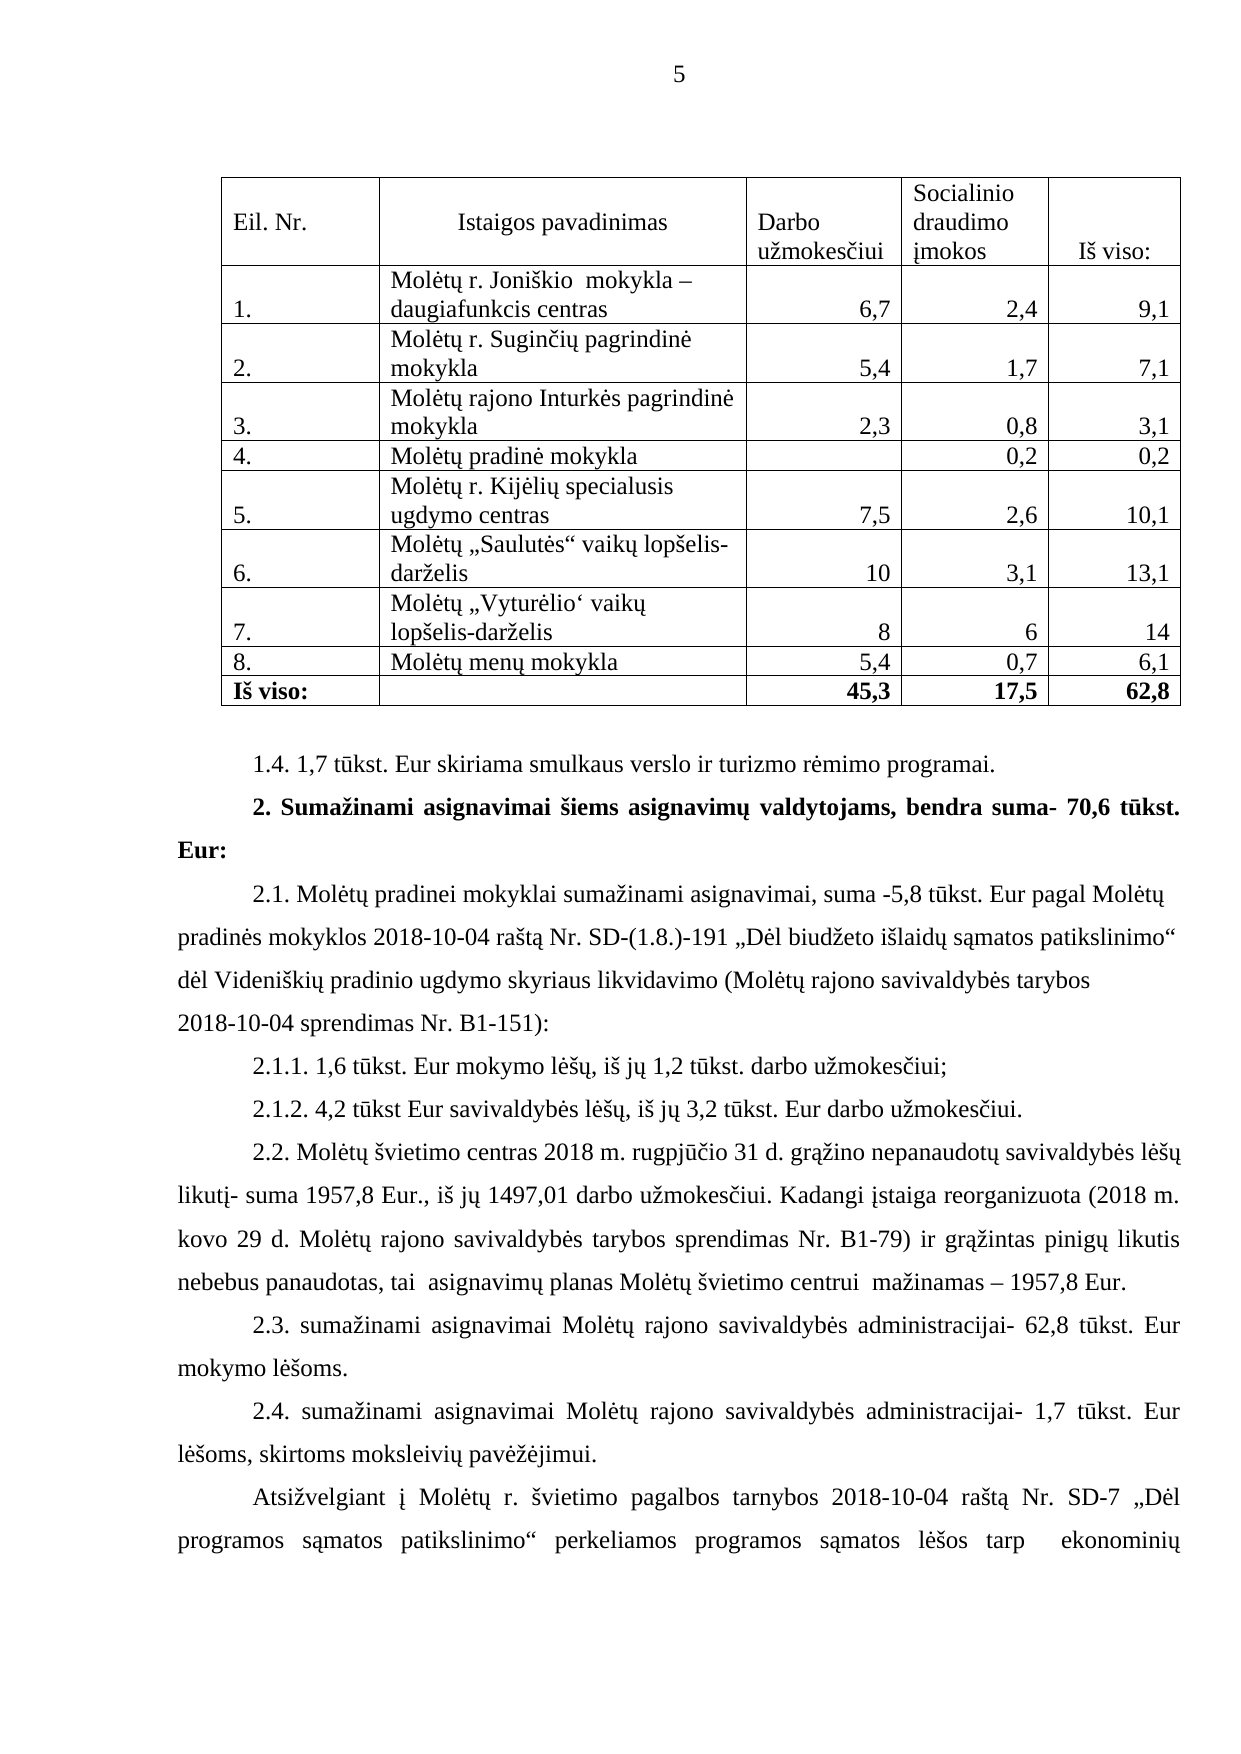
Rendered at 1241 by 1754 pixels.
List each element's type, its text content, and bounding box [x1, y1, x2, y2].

text 1.4. 1,7 tūkst. Eur skiriama smulkaus verslo ir turizmo rėmimo programai. [177, 749, 1181, 778]
table_cell 10,1 [1049, 471, 1180, 528]
table_cell 3,1 [1049, 383, 1180, 440]
table_cell Darbo užmokesčiui [747, 178, 901, 264]
table_cell 17,5 [902, 676, 1048, 705]
table_cell 10 [747, 530, 901, 587]
table_cell 8. [222, 647, 379, 675]
table_cell 0,2 [1049, 441, 1180, 470]
table_cell 5,4 [747, 647, 901, 675]
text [177, 1482, 1181, 1554]
table_cell 45,3 [747, 676, 901, 705]
table_cell 6,7 [747, 266, 901, 323]
table_cell Molėtų menų mokykla [380, 647, 746, 675]
text 2.4. sumažinami asignavimai Molėtų rajono savivaldybės administracijai- 1,7 tūkst. Eur lėšoms, skirtoms moksleivių pavėžėjimui. [177, 1396, 1181, 1468]
table_cell 0,8 [902, 383, 1048, 440]
table_cell 0,2 [902, 441, 1048, 470]
table_cell 9,1 [1049, 266, 1180, 323]
text 2.2. Molėtų švietimo centras 2018 m. rugpjūčio 31 d. grąžino nepanaudotų savivaldybės lėšų likutį- suma 1957,8 Eur., iš jų 1497,01 darbo užmokesčiui. Kadangi įstaiga reorganizuota (2018 m. kovo 29 d. Molėtų rajono savivaldybės tarybos sprendimas Nr. B1-79) ir grąžintas pinigų likutis nebebus panaudotas, tai asignavimų planas Molėtų švietimo centrui mažinamas – 1957,8 Eur. [177, 1137, 1181, 1296]
table_cell 7,5 [747, 471, 901, 528]
table_cell Molėtų r. Kijėlių specialusis ugdymo centras [380, 471, 746, 528]
table_cell [747, 441, 901, 470]
table_cell 2. [222, 324, 379, 382]
table_cell 8 [747, 588, 901, 646]
table_cell Iš viso: [1049, 178, 1180, 264]
table_cell Molėtų rajono Inturkės pagrindinė mokykla [380, 383, 746, 440]
table_cell Molėtų „Vyturėlio‘ vaikų lopšelis-darželis [380, 588, 746, 646]
table_cell Molėtų r. Joniškio mokykla – daugiafunkcis centras [380, 266, 746, 323]
table_cell 5. [222, 471, 379, 528]
table_cell 62,8 [1049, 676, 1180, 705]
table_cell 0,7 [902, 647, 1048, 675]
table_cell 4. [222, 441, 379, 470]
table_cell 2,6 [902, 471, 1048, 528]
text 2.1.1. 1,6 tūkst. Eur mokymo lėšų, iš jų 1,2 tūkst. darbo užmokesčiui; [177, 1051, 1181, 1080]
text 2. Sumažinami asignavimai šiems asignavimų valdytojams, bendra suma- 70,6 tūkst. Eur: [177, 792, 1181, 864]
table_cell Molėtų r. Suginčių pagrindinė mokykla [380, 324, 746, 382]
text 2018-10-04 sprendimas Nr. B1-151): [177, 1008, 1181, 1037]
table_cell 5,4 [747, 324, 901, 382]
table_cell 3,1 [902, 530, 1048, 587]
table_cell 13,1 [1049, 530, 1180, 587]
table_cell Iš viso: [222, 676, 379, 705]
text 2.1. Molėtų pradinei mokyklai sumažinami asignavimai, suma -5,8 tūkst. Eur pagal Molėtų pradinės mokyklos 2018-10-04 raštą Nr. SD-(1.8.)-191 „Dėl biudžeto išlaidų sąmatos patikslinimo“ dėl Videniškių pradinio ugdymo skyriaus likvidavimo (Molėtų rajono savivaldybės tarybos [177, 879, 1181, 994]
text 2.1.2. 4,2 tūkst Eur savivaldybės lėšų, iš jų 3,2 tūkst. Eur darbo užmokesčiui. [177, 1094, 1181, 1123]
table_cell 1,7 [902, 324, 1048, 382]
table_cell 7,1 [1049, 324, 1180, 382]
table_cell 7. [222, 588, 379, 646]
table_cell 6,1 [1049, 647, 1180, 675]
table_cell 2,4 [902, 266, 1048, 323]
text 2.3. sumažinami asignavimai Molėtų rajono savivaldybės administracijai- 62,8 tūkst. Eur mokymo lėšoms. [177, 1310, 1181, 1382]
table_cell 6 [902, 588, 1048, 646]
table_cell 1. [222, 266, 379, 323]
table_cell Molėtų „Saulutės“ vaikų lopšelis- darželis [380, 530, 746, 587]
table_cell Eil. Nr. [222, 178, 379, 264]
table_cell Molėtų pradinė mokykla [380, 441, 746, 470]
table_cell Istaigos pavadinimas [380, 178, 746, 264]
table_cell 14 [1049, 588, 1180, 646]
table_cell 3. [222, 383, 379, 440]
table_cell 6. [222, 530, 379, 587]
table_cell [380, 676, 746, 705]
table_cell 2,3 [747, 383, 901, 440]
table_cell Socialinio draudimo įmokos [902, 178, 1048, 264]
